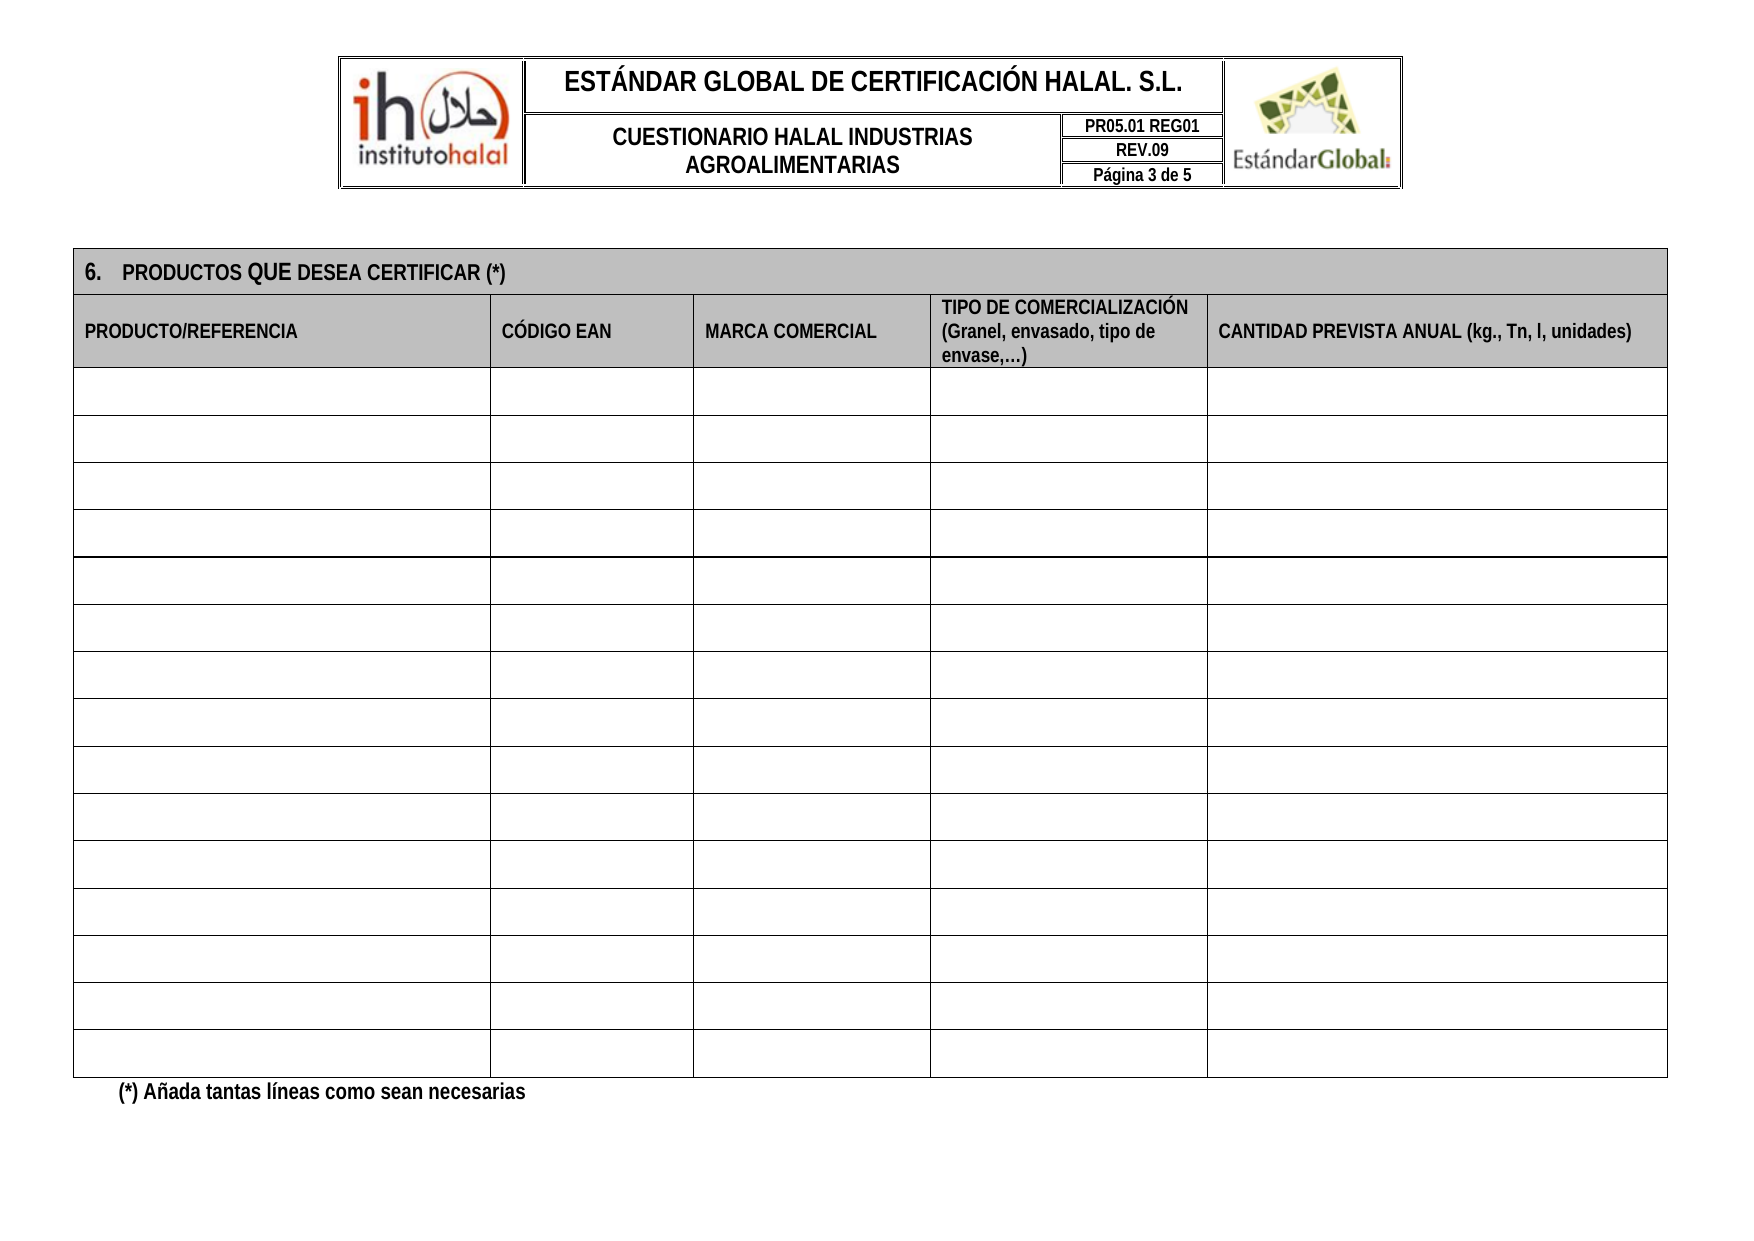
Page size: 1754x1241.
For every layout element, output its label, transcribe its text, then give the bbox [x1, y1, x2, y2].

table_cell CANTIDAD PREVISTA ANUAL (kg., Tn, l, unidades) [1208, 295, 1667, 367]
table_cell [694, 558, 930, 604]
table_cell [931, 605, 1207, 651]
table_cell [931, 510, 1207, 556]
table_cell TIPO DE COMERCIALIZACIÓN (Granel, envasado, tipo de envase,…) [931, 295, 1207, 367]
table_cell [931, 747, 1207, 793]
table_cell [931, 652, 1207, 698]
table_cell [74, 983, 490, 1029]
table_cell [491, 510, 693, 556]
table_cell [491, 889, 693, 935]
table_cell [694, 416, 930, 462]
table_cell [694, 889, 930, 935]
text (*) Añada tantas líneas como sean necesarias [118, 1078, 1653, 1104]
table_cell [1208, 1030, 1667, 1077]
table_cell [1208, 794, 1667, 840]
table_cell [74, 558, 490, 604]
table_cell [491, 463, 693, 509]
table_cell [74, 416, 490, 462]
table_cell [1208, 936, 1667, 982]
table_cell [491, 936, 693, 982]
table_cell [74, 747, 490, 793]
table_cell [694, 652, 930, 698]
table_header PRODUCTOS QUE DESEA CERTIFICAR (*) [74, 249, 1667, 294]
table_cell [931, 416, 1207, 462]
table_cell [491, 416, 693, 462]
table_cell [1208, 463, 1667, 509]
table_cell [1208, 983, 1667, 1029]
table_cell [491, 558, 693, 604]
table_cell [694, 463, 930, 509]
table_cell [931, 463, 1207, 509]
table_cell [491, 652, 693, 698]
table_cell [694, 747, 930, 793]
table_cell [74, 368, 490, 414]
table_cell [1208, 510, 1667, 556]
table_cell [931, 794, 1207, 840]
table_cell [491, 368, 693, 414]
table_cell [1208, 699, 1667, 746]
table_cell [491, 983, 693, 1029]
table_cell [931, 558, 1207, 604]
table_cell [491, 794, 693, 840]
table_cell [694, 1030, 930, 1077]
table_cell CÓDIGO EAN [491, 295, 693, 367]
table_cell MARCA COMERCIAL [694, 295, 930, 367]
table_cell [1208, 558, 1667, 604]
table_cell [491, 605, 693, 651]
table_cell [74, 936, 490, 982]
table_cell [74, 889, 490, 935]
table_cell [694, 510, 930, 556]
table_cell [931, 841, 1207, 887]
table_cell [491, 747, 693, 793]
table_cell [931, 983, 1207, 1029]
table_cell [1208, 368, 1667, 414]
table_cell [74, 652, 490, 698]
table_cell [1208, 747, 1667, 793]
table_cell PRODUCTO/REFERENCIA [74, 295, 490, 367]
table_cell [1208, 652, 1667, 698]
table_cell [1208, 416, 1667, 462]
table_cell [694, 983, 930, 1029]
table_cell [694, 699, 930, 746]
table_cell [491, 699, 693, 746]
table_cell [931, 889, 1207, 935]
table_cell [74, 510, 490, 556]
table_cell [74, 794, 490, 840]
table_cell [74, 1030, 490, 1077]
table_cell [694, 794, 930, 840]
table_cell [1208, 889, 1667, 935]
table_cell [931, 368, 1207, 414]
table_cell [491, 1030, 693, 1077]
table_cell [74, 463, 490, 509]
table_cell [694, 605, 930, 651]
picture [1232, 65, 1393, 172]
table_cell [931, 1030, 1207, 1077]
table_cell [931, 699, 1207, 746]
table_cell [491, 841, 693, 887]
table_cell [1208, 605, 1667, 651]
table_cell [931, 936, 1207, 982]
table_cell [74, 699, 490, 746]
table_cell [694, 368, 930, 414]
picture [352, 68, 511, 168]
table_cell [74, 841, 490, 887]
table_cell [694, 936, 930, 982]
table_cell [1208, 841, 1667, 887]
table_cell [74, 605, 490, 651]
table_cell [694, 841, 930, 887]
